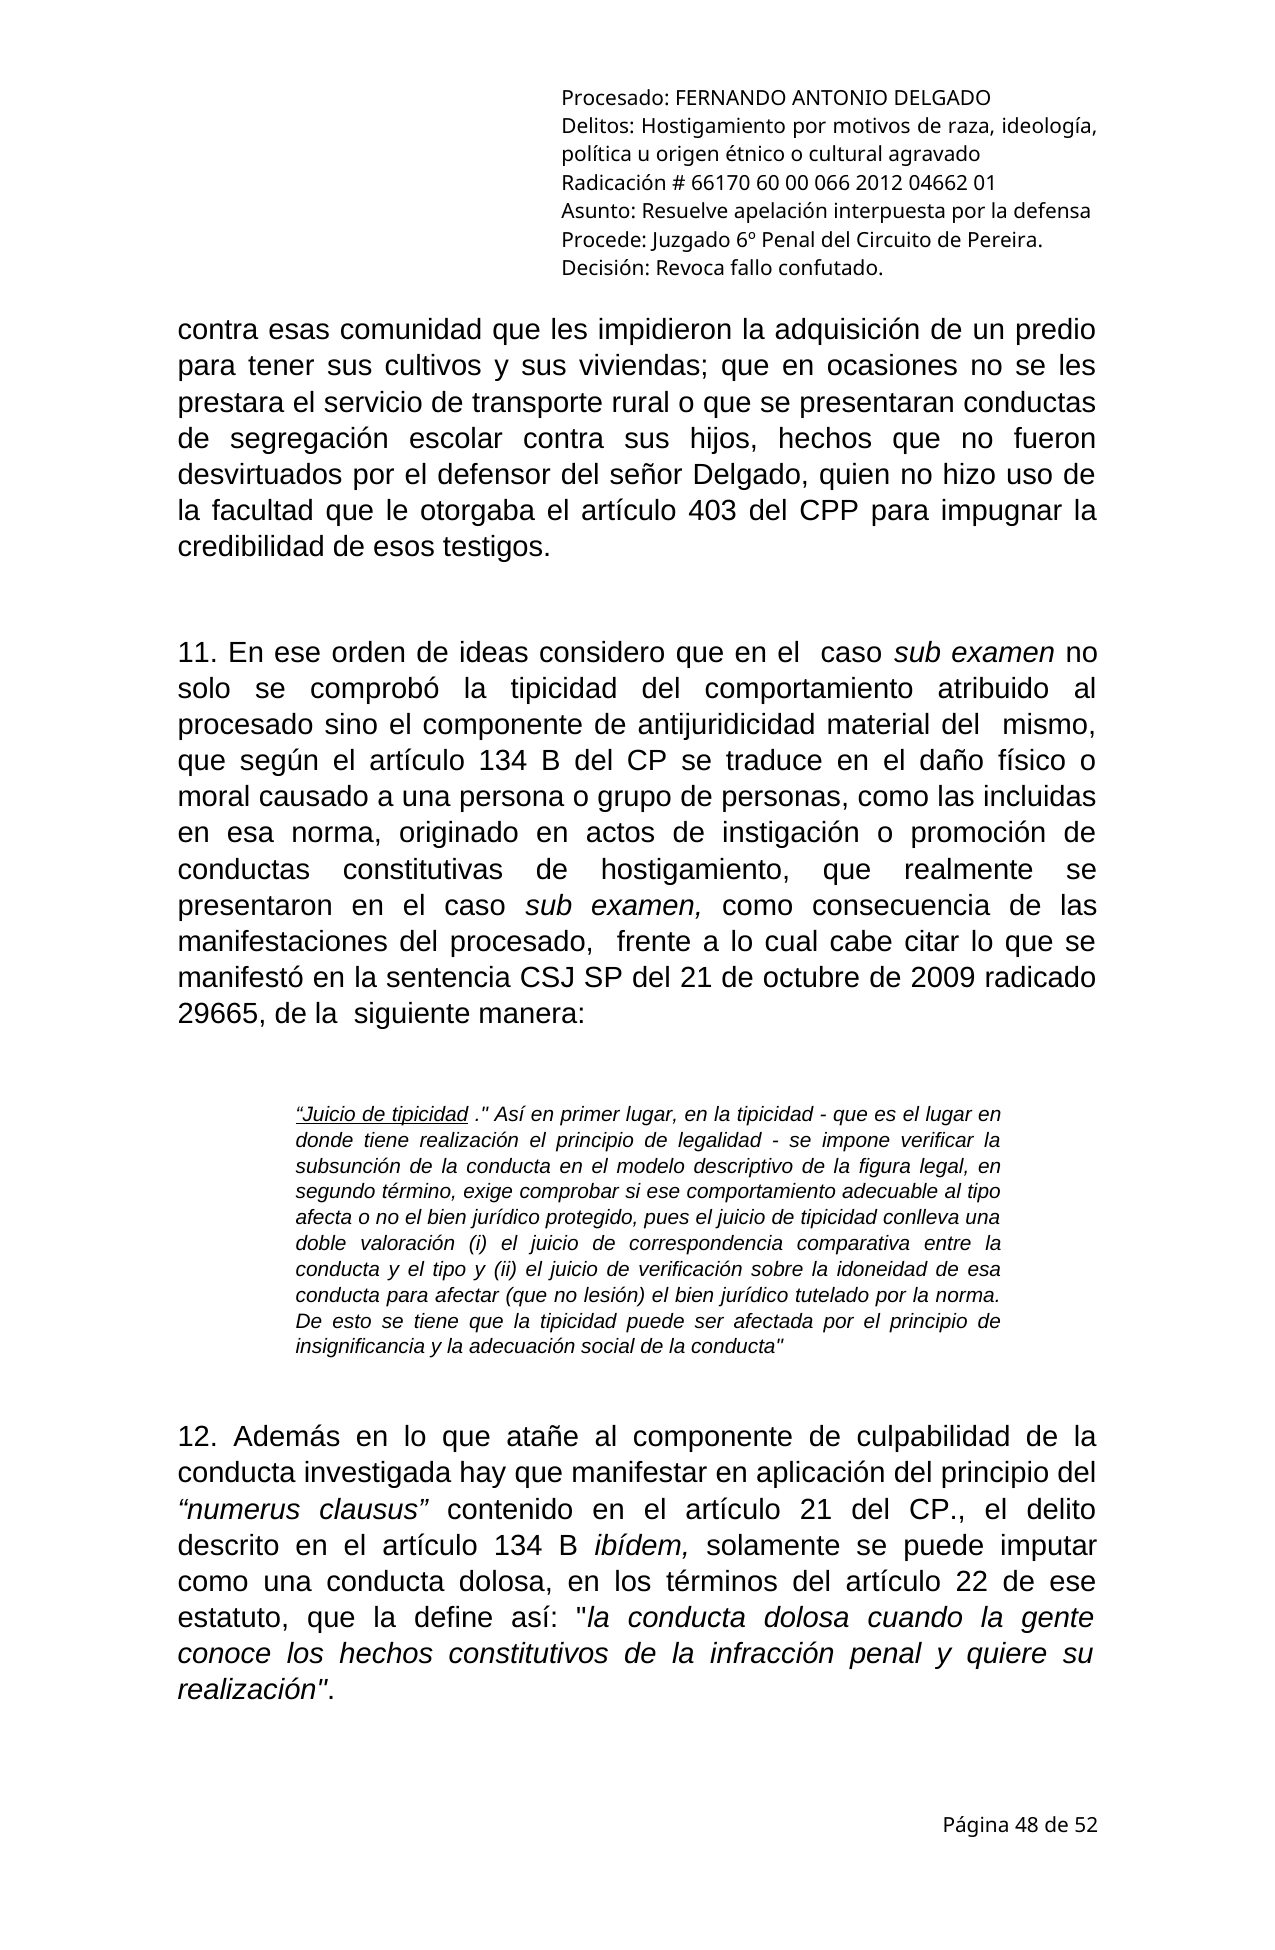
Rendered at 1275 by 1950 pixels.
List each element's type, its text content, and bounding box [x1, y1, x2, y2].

text 11. En ese orden de ideas considero que en el caso sub examen no solo se comprobó la tipicidad del comportamiento atribuido al procesado sino el componente de antijuridicidad material del mismo, que según el artículo 134 B del CP se traduce en el daño físico o moral causado a una persona o grupo de personas, como las incluidas en esa norma, originado en actos de instigación o promoción de conductas constitutivas de hostigamiento, que realmente se presentaron en el caso sub examen, como consecuencia de las manifestaciones del procesado, frente a lo cual cabe citar lo que se manifestó en la sentencia CSJ SP del 21 de octubre de 2009 radicado 29665, de la siguiente manera: [177, 635, 1098, 1030]
text 12. Además en lo que atañe al componente de culpabilidad de la conducta investigada hay que manifestar en aplicación del principio del “numerus clausus” contenido en el artículo 21 del CP., el delito descrito en el artículo 134 B ibídem, solamente se puede imputar como una conducta dolosa, en los términos del artículo 22 de ese estatuto, que la define así: "la conducta dolosa cuando la gente conoce los hechos constitutivos de la infracción penal y quiere su realización". [177, 1419, 1098, 1706]
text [177, 312, 1098, 563]
text “Juicio de tipicidad ." Así en primer lugar, en la tipicidad - que es el lugar en donde tiene realización el principio de legalidad - se impone verificar la subsunción de la conducta en el modelo descriptivo de la figura legal, en segundo término, exige comprobar si ese comportamiento adecuable al tipo afecta o no el bien jurídico protegido, pues el juicio de tipicidad conlleva una doble valoración (i) el juicio de correspondencia comparativa entre la conducta y el tipo y (ii) el juicio de verificación sobre la idoneidad de esa conducta para afectar (que no lesión) el bien jurídico tutelado por la norma. De esto se tiene que la tipicidad puede ser afectada por el principio de insignificancia y la adecuación social de la conducta" [295, 1102, 1004, 1358]
